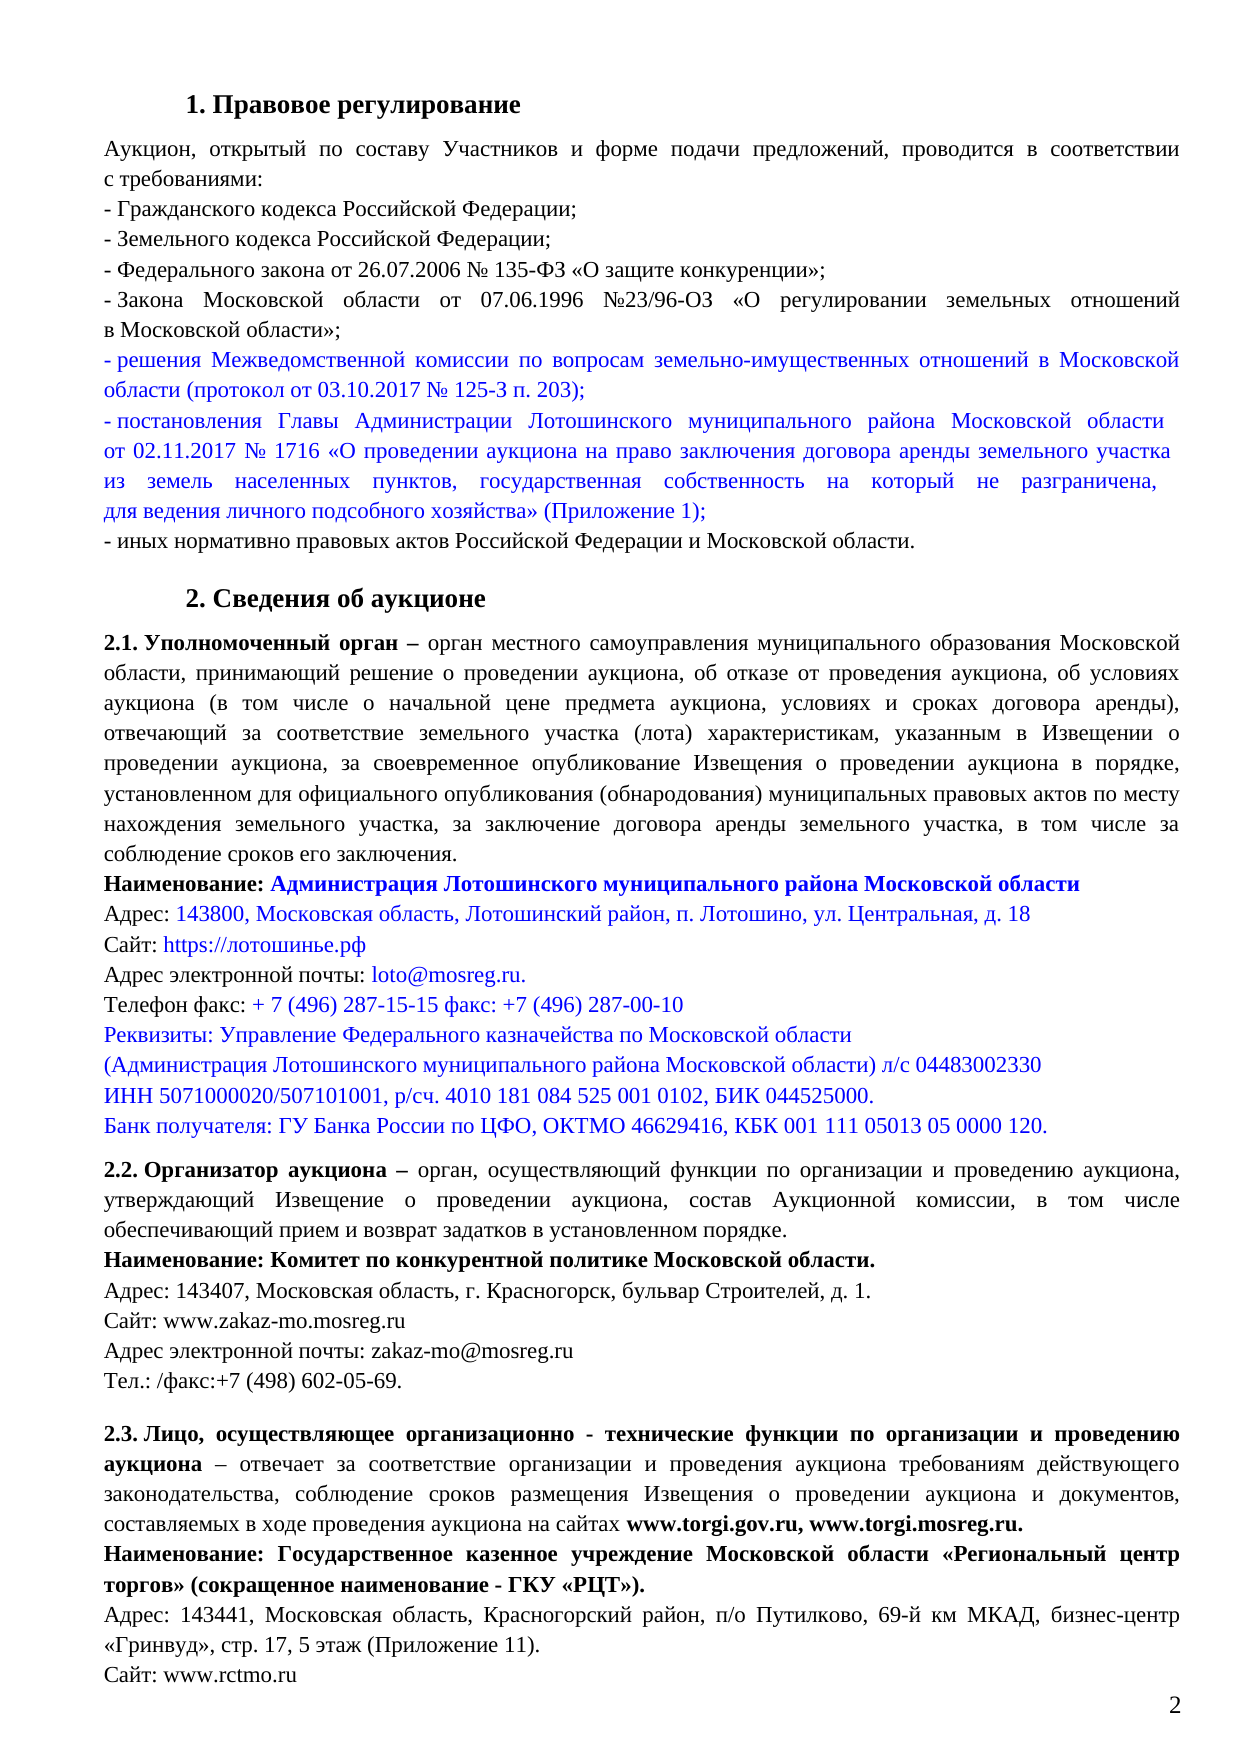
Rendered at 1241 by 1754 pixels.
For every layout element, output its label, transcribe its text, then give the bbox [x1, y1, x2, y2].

subtitle 1. Правовое регулирование [185, 89, 1181, 120]
text Адрес электронной почты: zakaz-mo@mosreg.ru [103, 1337, 1181, 1363]
text - Гражданского кодекса Российской Федерации; [103, 195, 1181, 222]
text Аукцион, открытый по составу Участников и форме подачи предложений, проводится в соответствии с требованиями: [103, 135, 1181, 191]
text 2.3. Лицо, осуществляющее организационно - технические функции по организации и проведению аукциона – отвечает за соответствие организации и проведения аукциона требованиям действующего законодательства, соблюдение сроков размещения Извещения о проведении аукциона и документов, составляемых в ходе проведения аукциона на сайтах www.torgi.gov.ru, www.torgi.mosreg.ru. [103, 1419, 1181, 1537]
text Адрес: 143441, Московская область, Красногорский район, п/о Путилково, 69-й км МКАД, бизнес-центр «Гринвуд», стр. 17, 5 этаж (Приложение 11). [103, 1601, 1181, 1657]
text Адрес: 143800, Московская область, Лотошинский район, п. Лотошино, ул. Центральная, д. 18 [103, 901, 1181, 927]
text - постановления Главы Администрации Лотошинского муниципального района Московской области от 02.11.2017 № 1716 «О проведении аукциона на право заключения договора аренды земельного участка из земель населенных пунктов, государственная собственность на который не разграничена, для ведения личного подсобного хозяйства» (Приложение 1); [103, 407, 1181, 524]
text Наименование: Государственное казенное учреждение Московской области «Региональный центр торгов» (сокращенное наименование - ГКУ «РЦТ»). [103, 1540, 1181, 1597]
text (Администрация Лотошинского муниципального района Московской области) л/с 04483002330 [103, 1052, 1181, 1078]
text Наименование: Комитет по конкурентной политике Московской области. [103, 1247, 1181, 1273]
text - Федерального закона от 26.07.2006 № 135-ФЗ «О защите конкуренции»; [103, 256, 1181, 282]
text Сайт: www.rctmo.ru [103, 1661, 1181, 1688]
text - Закона Московской области от 07.06.1996 №23/96-ОЗ «О регулировании земельных отношений в Московской области»; [103, 286, 1181, 342]
text 2.1. Уполномоченный орган – орган местного самоуправления муниципального образования Московской области, принимающий решение о проведении аукциона, об отказе от проведения аукциона, об условиях аукциона (в том числе о начальной цене предмета аукциона, условиях и сроках договора аренды), отвечающий за соответствие земельного участка (лота) характеристикам, указанным в Извещении о проведении аукциона, за своевременное опубликование Извещения о проведении аукциона в порядке, установленном для официального опубликования (обнародования) муниципальных правовых актов по месту нахождения земельного участка, за заключение договора аренды земельного участка, в том числе за соблюдение сроков его заключения. [103, 629, 1181, 866]
text Адрес электронной почты: loto@mosreg.ru. [103, 961, 1181, 987]
text Адрес: 143407, Московская область, г. Красногорск, бульвар Строителей, д. 1. [103, 1277, 1181, 1303]
text - решения Межведомственной комиссии по вопросам земельно-имущественных отношений в Московской области (протокол от 03.10.2017 № 125-З п. 203); [103, 346, 1181, 403]
text - иных нормативно правовых актов Российской Федерации и Московской области. [103, 527, 1181, 554]
text Сайт: www.zakaz-mo.mosreg.ru [103, 1307, 1181, 1333]
text Банк получателя: ГУ Банка России по ЦФО, ОКТМО 46629416, КБК 001 111 05013 05 0000 120. [103, 1112, 1181, 1138]
text Реквизиты: Управление Федерального казначейства по Московской области [103, 1021, 1181, 1048]
text Сайт: https://лотошинье.рф [103, 931, 1181, 957]
text Наименование: Администрация Лотошинского муниципального района Московской области [103, 870, 1181, 897]
text - Земельного кодекса Российской Федерации; [103, 225, 1181, 252]
text Телефон факс: + 7 (496) 287-15-15 факс: +7 (496) 287-00-10 [103, 991, 1181, 1017]
text Тел.: /факс:+7 (498) 602-05-69. [103, 1367, 1181, 1394]
subtitle 2. Сведения об аукционе [185, 582, 1181, 614]
text ИНН 5071000020/507101001, р/сч. 4010 181 084 525 001 0102, БИК 044525000. [103, 1082, 1181, 1108]
text 2.2. Организатор аукциона – орган, осуществляющий функции по организации и проведению аукциона, утверждающий Извещение о проведении аукциона, состав Аукционной комиссии, в том числе обеспечивающий прием и возврат задатков в установленном порядке. [103, 1156, 1181, 1243]
